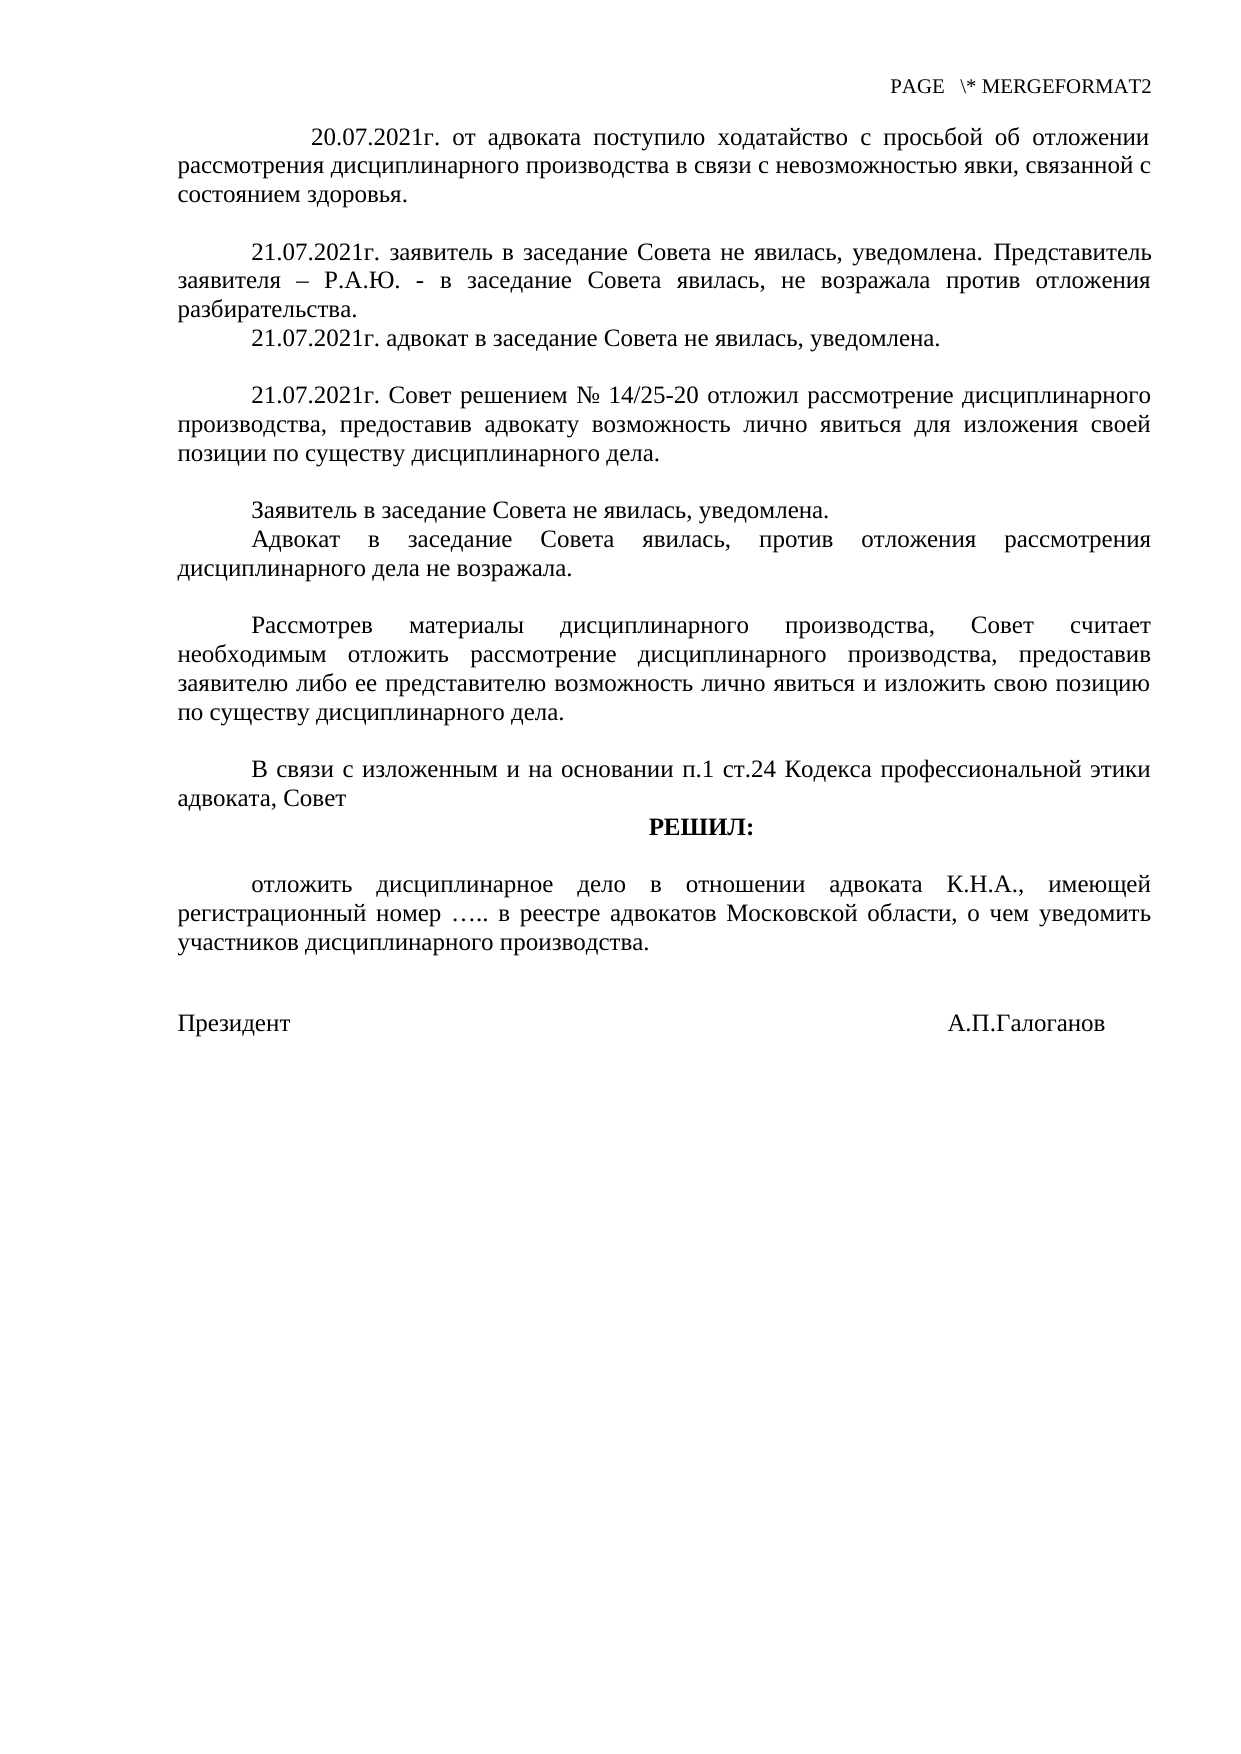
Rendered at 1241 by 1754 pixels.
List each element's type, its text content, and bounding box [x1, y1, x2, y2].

text 21.07.2021г. заявитель в заседание Совета не явилась, уведомлена. Представитель заявителя – Р.А.Ю. - в заседание Совета явилась, не возражала против отложения разбирательства. [177, 237, 1152, 323]
text 20.07.2021г. от адвоката поступило ходатайство с просьбой об отложении рассмотрения дисциплинарного производства в связи с невозможностью явки, связанной с состоянием здоровья. [177, 122, 1152, 208]
text Адвокат в заседание Совета явилась, против отложения рассмотрения дисциплинарного дела не возражала. [177, 524, 1152, 582]
text В связи с изложенным и на основании п.1 ст.24 Кодекса профессиональной этики адвоката, Совет [177, 754, 1152, 812]
text Заявитель в заседание Совета не явилась, уведомлена. [177, 496, 1152, 524]
text отложить дисциплинарное дело в отношении адвоката К.Н.А., имеющей регистрационный номер ….. в реестре адвокатов Московской области, о чем уведомить участников дисциплинарного производства. [177, 869, 1152, 956]
text Рассмотрев материалы дисциплинарного производства, Совет считает необходимым отложить рассмотрение дисциплинарного производства, предоставив заявителю либо ее представителю возможность лично явиться и изложить свою позицию по существу дисциплинарного дела. [177, 611, 1152, 726]
text Президент А.П.Галоганов [177, 1008, 1152, 1037]
text 21.07.2021г. адвокат в заседание Совета не явилась, уведомлена. [177, 323, 1152, 352]
text 21.07.2021г. Совет решением № 14/25-20 отложил рассмотрение дисциплинарного производства, предоставив адвокату возможность лично явиться для изложения своей позиции по существу дисциплинарного дела. [177, 381, 1152, 467]
text РЕШИЛ: [177, 812, 1152, 841]
